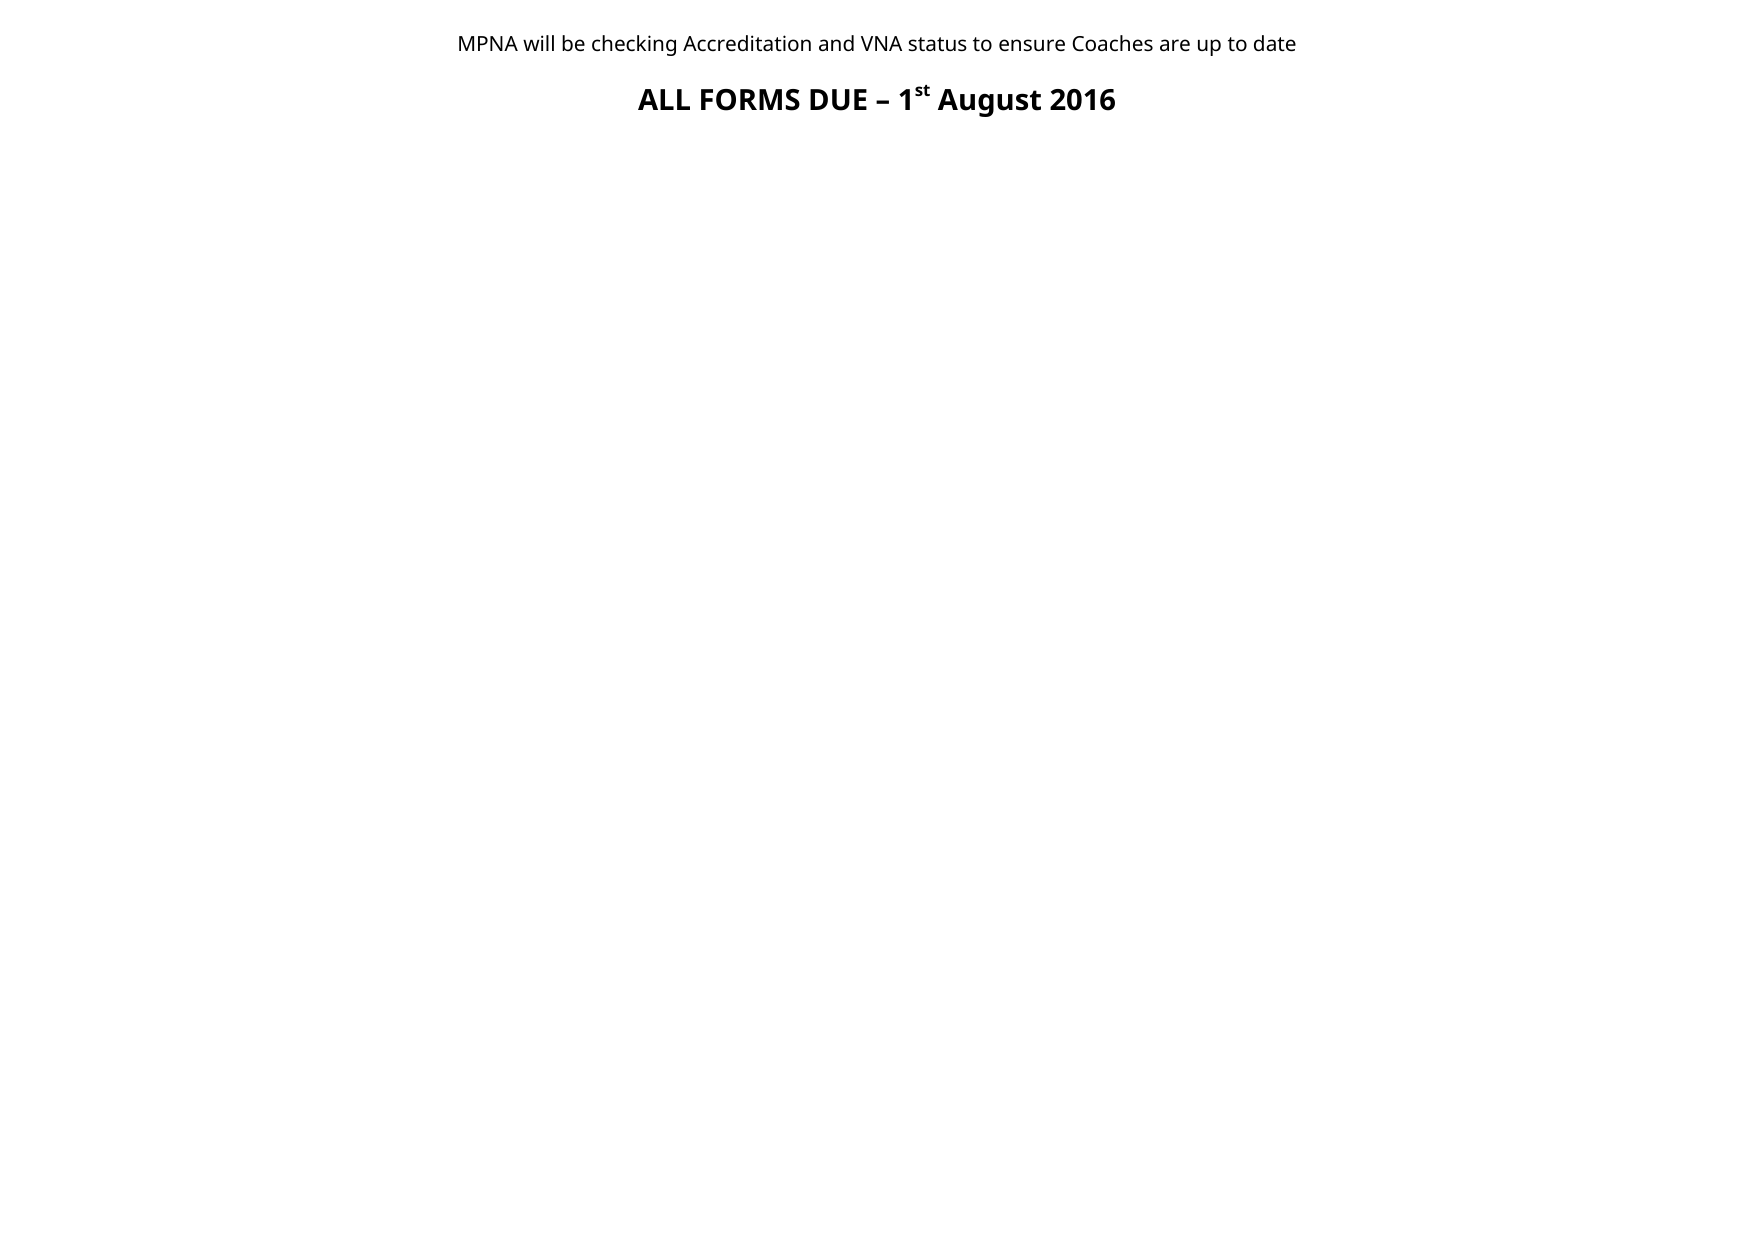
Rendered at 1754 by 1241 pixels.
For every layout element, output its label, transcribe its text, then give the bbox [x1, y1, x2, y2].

text ALL FORMS DUE – 1st August 2016 [150, 79, 1604, 118]
text MPNA will be checking Accreditation and VNA status to ensure Coaches are up to date [150, 29, 1604, 58]
